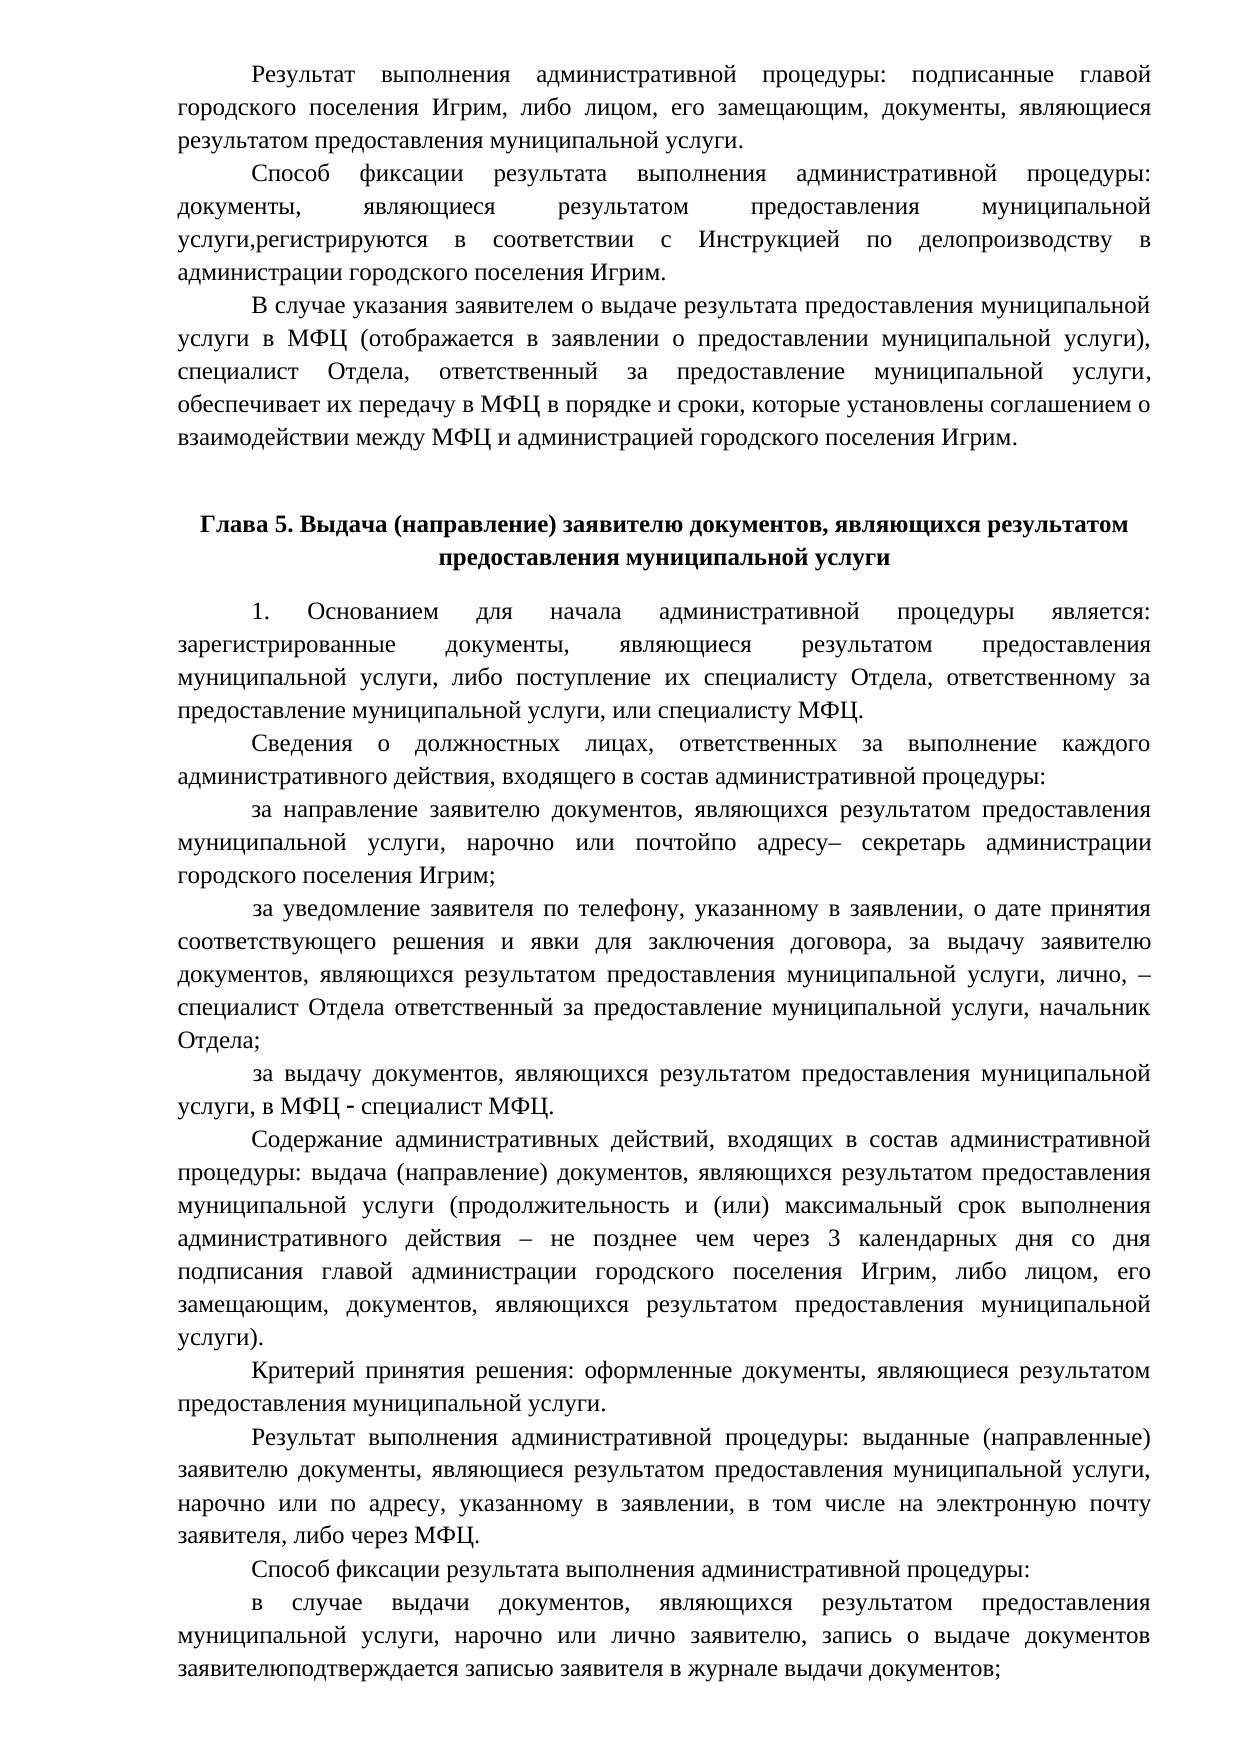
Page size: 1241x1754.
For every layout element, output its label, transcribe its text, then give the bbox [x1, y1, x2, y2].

text Критерий принятия решения: оформленные документы, являющиеся результатом предоставления муниципальной услуги. [177, 1356, 1152, 1417]
text за направление заявителю документов, являющихся результатом предоставления муниципальной услуги, нарочно или почтойпо адресу– секретарь администрации городского поселения Игрим; [177, 794, 1152, 889]
text в случае выдачи документов, являющихся результатом предоставления муниципальной услуги, нарочно или лично заявителю, запись о выдаче документов заявителюподтверждается записью заявителя в журнале выдачи документов; [177, 1587, 1152, 1681]
text Результат выполнения административной процедуры: выданные (направленные) заявителю документы, являющиеся результатом предоставления муниципальной услуги, нарочно или по адресу, указанному в заявлении, в том числе на электронную почту заявителя, либо через МФЦ. [177, 1422, 1152, 1549]
text Способ фиксации результата выполнения административной процедуры: документы, являющиеся результатом предоставления муниципальной услуги,регистрируются в соответствии с Инструкцией по делопроизводству в администрации городского поселения Игрим. [177, 158, 1152, 286]
text В случае указания заявителем о выдаче результата предоставления муниципальной услуги в МФЦ (отображается в заявлении о предоставлении муниципальной услуги), специалист Отдела, ответственный за предоставление муниципальной услуги, обеспечивает их передачу в МФЦ в порядке и сроки, которые установлены соглашением о взаимодействии между МФЦ и администрацией городского поселения Игрим. [177, 290, 1152, 451]
text Содержание административных действий, входящих в состав административной процедуры: выдача (направление) документов, являющихся результатом предоставления муниципальной услуги (продолжительность и (или) максимальный срок выполнения административного действия – не позднее чем через 3 календарных дня со дня подписания главой администрации городского поселения Игрим, либо лицом, его замещающим, документов, являющихся результатом предоставления муниципальной услуги). [177, 1124, 1152, 1351]
text за уведомление заявителя по телефону, указанному в заявлении, о дате принятия соответствующего решения и явки для заключения договора, за выдачу заявителю документов, являющихся результатом предоставления муниципальной услуги, лично, – специалист Отдела ответственный за предоставление муниципальной услуги, начальник Отдела; [177, 893, 1152, 1054]
text Сведения о должностных лицах, ответственных за выполнение каждого административного действия, входящего в состав административной процедуры: [177, 728, 1152, 790]
text Глава 5. Выдача (направление) заявителю документов, являющихся результатом предоставления муниципальной услуги [177, 509, 1152, 571]
text за выдачу документов, являющихся результатом предоставления муниципальной услуги, в МФЦ специалист МФЦ. [177, 1058, 1152, 1120]
text Способ фиксации результата выполнения административной процедуры: [177, 1554, 1152, 1582]
text Результат выполнения административной процедуры: подписанные главой городского поселения Игрим, либо лицом, его замещающим, документы, являющиеся результатом предоставления муниципальной услуги. [177, 59, 1152, 154]
text 1. Основанием для начала административной процедуры является: зарегистрированные документы, являющиеся результатом предоставления муниципальной услуги, либо поступление их специалисту Отдела, ответственному за предоставление муниципальной услуги, или специалисту МФЦ. [177, 596, 1152, 724]
